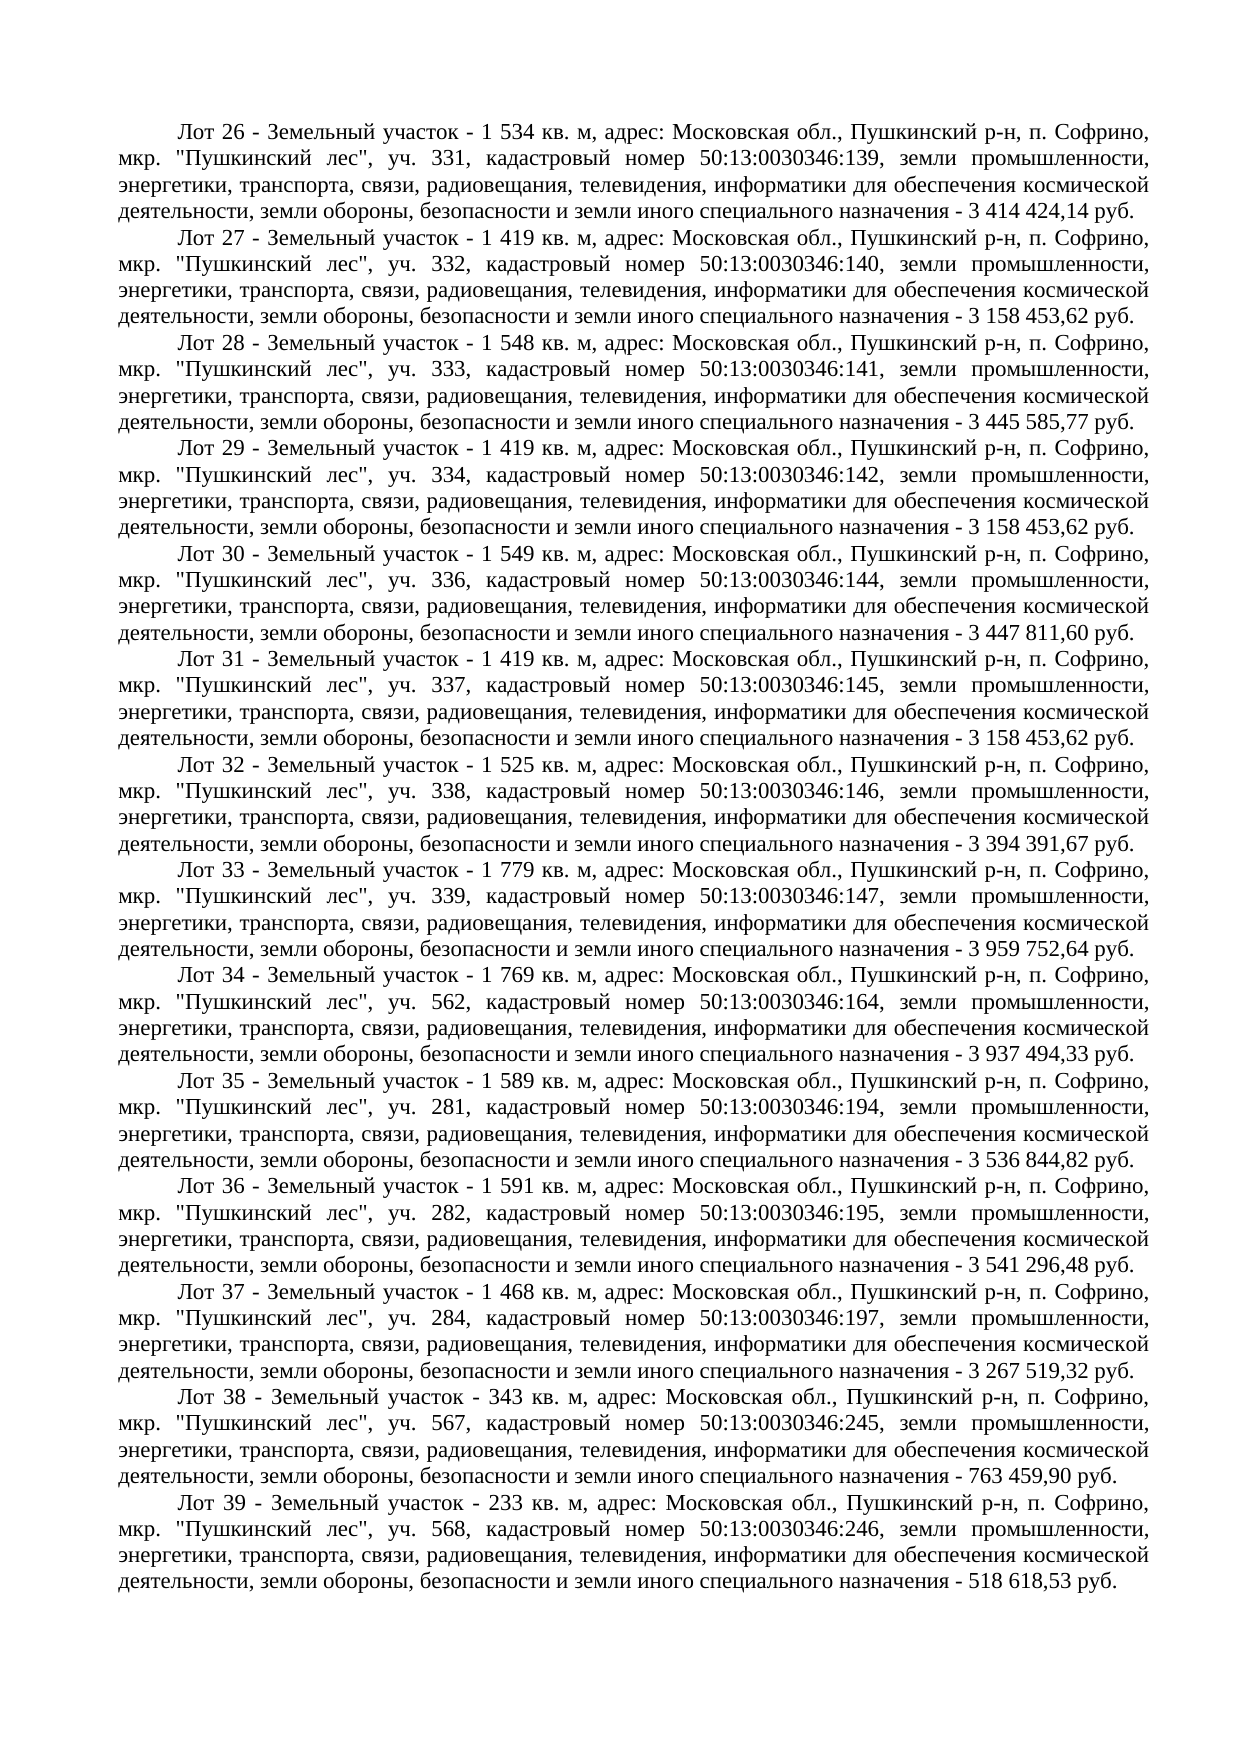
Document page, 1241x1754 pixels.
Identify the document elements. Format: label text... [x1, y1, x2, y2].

text Лот 34 - Земельный участок - 1 769 кв. м, адрес: Московская обл., Пушкинский р-н, п. Софрино, мкр. "Пушкинский лес", уч. 562, кадастровый номер 50:13:0030346:164, земли промышленности, энергетики, транспорта, связи, радиовещания, телевидения, информатики для обеспечения космической деятельности, земли обороны, безопасности и земли иного специального назначения - 3 937 494,33 руб. [118, 961, 1151, 1067]
text Лот 29 - Земельный участок - 1 419 кв. м, адрес: Московская обл., Пушкинский р-н, п. Софрино, мкр. "Пушкинский лес", уч. 334, кадастровый номер 50:13:0030346:142, земли промышленности, энергетики, транспорта, связи, радиовещания, телевидения, информатики для обеспечения космической деятельности, земли обороны, безопасности и земли иного специального назначения - 3 158 453,62 руб. [118, 434, 1151, 540]
text Лот 28 - Земельный участок - 1 548 кв. м, адрес: Московская обл., Пушкинский р-н, п. Софрино, мкр. "Пушкинский лес", уч. 333, кадастровый номер 50:13:0030346:141, земли промышленности, энергетики, транспорта, связи, радиовещания, телевидения, информатики для обеспечения космической деятельности, земли обороны, безопасности и земли иного специального назначения - 3 445 585,77 руб. [118, 329, 1151, 434]
text Лот 30 - Земельный участок - 1 549 кв. м, адрес: Московская обл., Пушкинский р-н, п. Софрино, мкр. "Пушкинский лес", уч. 336, кадастровый номер 50:13:0030346:144, земли промышленности, энергетики, транспорта, связи, радиовещания, телевидения, информатики для обеспечения космической деятельности, земли обороны, безопасности и земли иного специального назначения - 3 447 811,60 руб. [118, 540, 1151, 645]
text Лот 37 - Земельный участок - 1 468 кв. м, адрес: Московская обл., Пушкинский р-н, п. Софрино, мкр. "Пушкинский лес", уч. 284, кадастровый номер 50:13:0030346:197, земли промышленности, энергетики, транспорта, связи, радиовещания, телевидения, информатики для обеспечения космической деятельности, земли обороны, безопасности и земли иного специального назначения - 3 267 519,32 руб. [118, 1278, 1151, 1383]
text Лот 35 - Земельный участок - 1 589 кв. м, адрес: Московская обл., Пушкинский р-н, п. Софрино, мкр. "Пушкинский лес", уч. 281, кадастровый номер 50:13:0030346:194, земли промышленности, энергетики, транспорта, связи, радиовещания, телевидения, информатики для обеспечения космической деятельности, земли обороны, безопасности и земли иного специального назначения - 3 536 844,82 руб. [118, 1067, 1151, 1172]
text Лот 31 - Земельный участок - 1 419 кв. м, адрес: Московская обл., Пушкинский р-н, п. Софрино, мкр. "Пушкинский лес", уч. 337, кадастровый номер 50:13:0030346:145, земли промышленности, энергетики, транспорта, связи, радиовещания, телевидения, информатики для обеспечения космической деятельности, земли обороны, безопасности и земли иного специального назначения - 3 158 453,62 руб. [118, 645, 1151, 751]
text Лот 32 - Земельный участок - 1 525 кв. м, адрес: Московская обл., Пушкинский р-н, п. Софрино, мкр. "Пушкинский лес", уч. 338, кадастровый номер 50:13:0030346:146, земли промышленности, энергетики, транспорта, связи, радиовещания, телевидения, информатики для обеспечения космической деятельности, земли обороны, безопасности и земли иного специального назначения - 3 394 391,67 руб. [118, 751, 1151, 856]
text Лот 38 - Земельный участок - 343 кв. м, адрес: Московская обл., Пушкинский р-н, п. Софрино, мкр. "Пушкинский лес", уч. 567, кадастровый номер 50:13:0030346:245, земли промышленности, энергетики, транспорта, связи, радиовещания, телевидения, информатики для обеспечения космической деятельности, земли обороны, безопасности и земли иного специального назначения - 763 459,90 руб. [118, 1383, 1151, 1488]
text Лот 27 - Земельный участок - 1 419 кв. м, адрес: Московская обл., Пушкинский р-н, п. Софрино, мкр. "Пушкинский лес", уч. 332, кадастровый номер 50:13:0030346:140, земли промышленности, энергетики, транспорта, связи, радиовещания, телевидения, информатики для обеспечения космической деятельности, земли обороны, безопасности и земли иного специального назначения - 3 158 453,62 руб. [118, 223, 1151, 329]
text Лот 36 - Земельный участок - 1 591 кв. м, адрес: Московская обл., Пушкинский р-н, п. Софрино, мкр. "Пушкинский лес", уч. 282, кадастровый номер 50:13:0030346:195, земли промышленности, энергетики, транспорта, связи, радиовещания, телевидения, информатики для обеспечения космической деятельности, земли обороны, безопасности и земли иного специального назначения - 3 541 296,48 руб. [118, 1172, 1151, 1278]
text Лот 39 - Земельный участок - 233 кв. м, адрес: Московская обл., Пушкинский р-н, п. Софрино, мкр. "Пушкинский лес", уч. 568, кадастровый номер 50:13:0030346:246, земли промышленности, энергетики, транспорта, связи, радиовещания, телевидения, информатики для обеспечения космической деятельности, земли обороны, безопасности и земли иного специального назначения - 518 618,53 руб. [118, 1488, 1151, 1594]
text Лот 26 - Земельный участок - 1 534 кв. м, адрес: Московская обл., Пушкинский р-н, п. Софрино, мкр. "Пушкинский лес", уч. 331, кадастровый номер 50:13:0030346:139, земли промышленности, энергетики, транспорта, связи, радиовещания, телевидения, информатики для обеспечения космической деятельности, земли обороны, безопасности и земли иного специального назначения - 3 414 424,14 руб. [118, 118, 1151, 223]
text Лот 33 - Земельный участок - 1 779 кв. м, адрес: Московская обл., Пушкинский р-н, п. Софрино, мкр. "Пушкинский лес", уч. 339, кадастровый номер 50:13:0030346:147, земли промышленности, энергетики, транспорта, связи, радиовещания, телевидения, информатики для обеспечения космической деятельности, земли обороны, безопасности и земли иного специального назначения - 3 959 752,64 руб. [118, 856, 1151, 961]
